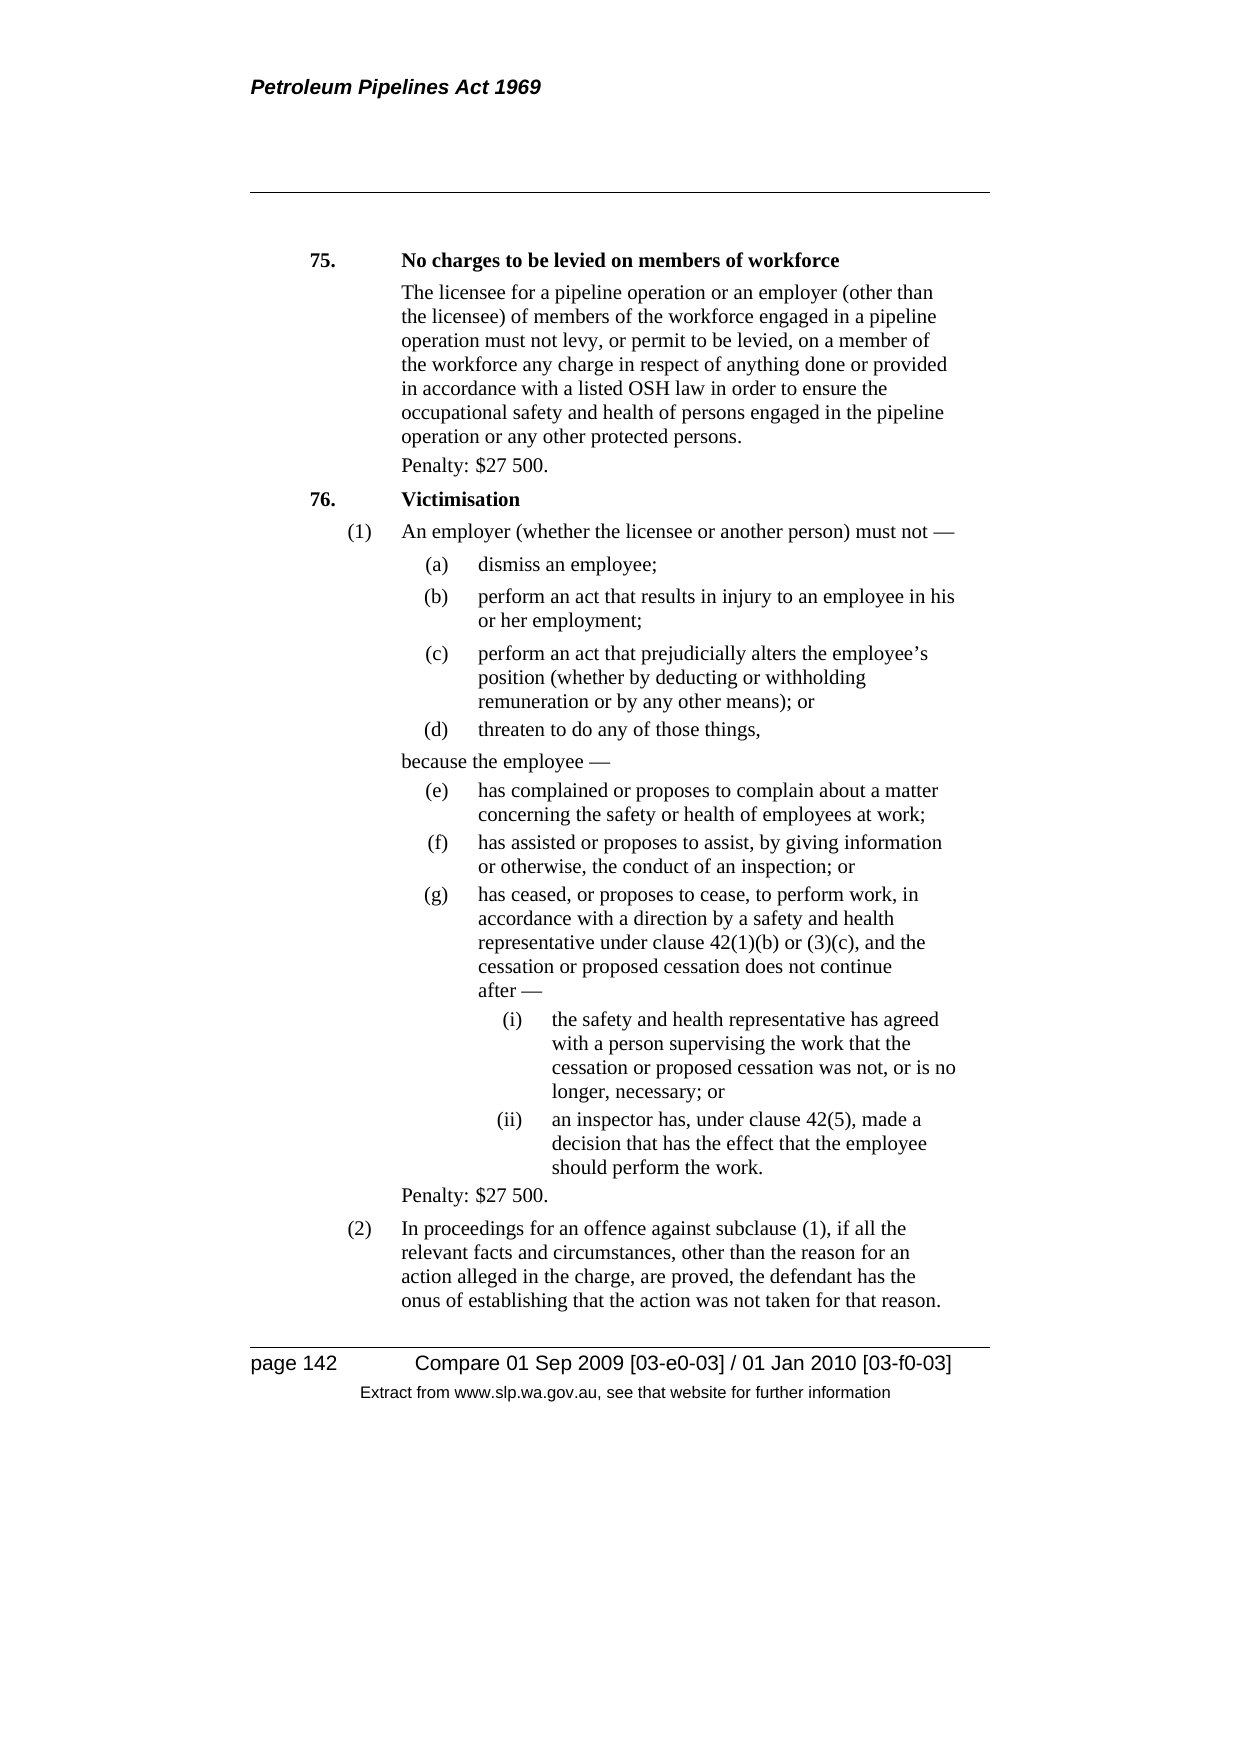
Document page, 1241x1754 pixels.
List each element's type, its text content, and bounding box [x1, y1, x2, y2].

text (g) has ceased, or proposes to cease, to perform work, in accordance with a direction by a safety and health representative under clause 42(1)(b) or (3)(c), and the cessation or proposed cessation does not continue after — [389, 882, 960, 1002]
text (a) dismiss an employee; [389, 552, 960, 576]
text (d) threaten to do any of those things, [389, 717, 960, 741]
text (i) the safety and health representative has agreed with a person supervising the work that the cessation or proposed cessation was not, or is no longer, necessary; or [463, 1007, 960, 1103]
text (2) In proceedings for an offence against subclause (1), if all the relevant facts and circumstances, other than the reason for an action alleged in the charge, are proved, the defendant has the onus of establishing that the action was not taken for that reason. [312, 1216, 960, 1312]
text (e) has complained or proposes to complain about a matter concerning the safety or health of employees at work; [389, 778, 960, 826]
text because the employee — [312, 749, 960, 773]
text (b) perform an act that results in injury to an employee in his or her employment; [389, 584, 960, 632]
text The licensee for a pipeline operation or an employer (other than the licensee) of members of the workforce engaged in a pipeline operation must not levy, or permit to be levied, on a member of the workforce any charge in respect of anything done or provided in accordance with a listed OSH law in order to ensure the occupational safety and health of persons engaged in the pipeline operation or any other protected persons. [312, 280, 960, 448]
text (ii) an inspector has, under clause 42(5), made a decision that has the effect that the employee should perform the work. [463, 1107, 960, 1179]
subtitle 76. Victimisation [309, 487, 960, 511]
text Penalty: $27 500. [336, 1183, 960, 1207]
text (1) An employer (whether the licensee or another person) must not — [312, 519, 960, 543]
text (c) perform an act that prejudicially alters the employee’s position (whether by deducting or withholding remuneration or by any other means); or [389, 641, 960, 713]
text (f) has assisted or proposes to assist, by giving information or otherwise, the conduct of an inspection; or [389, 830, 960, 878]
text Penalty: $27 500. [336, 452, 960, 477]
subtitle 75. No charges to be levied on members of workforce [309, 247, 960, 272]
